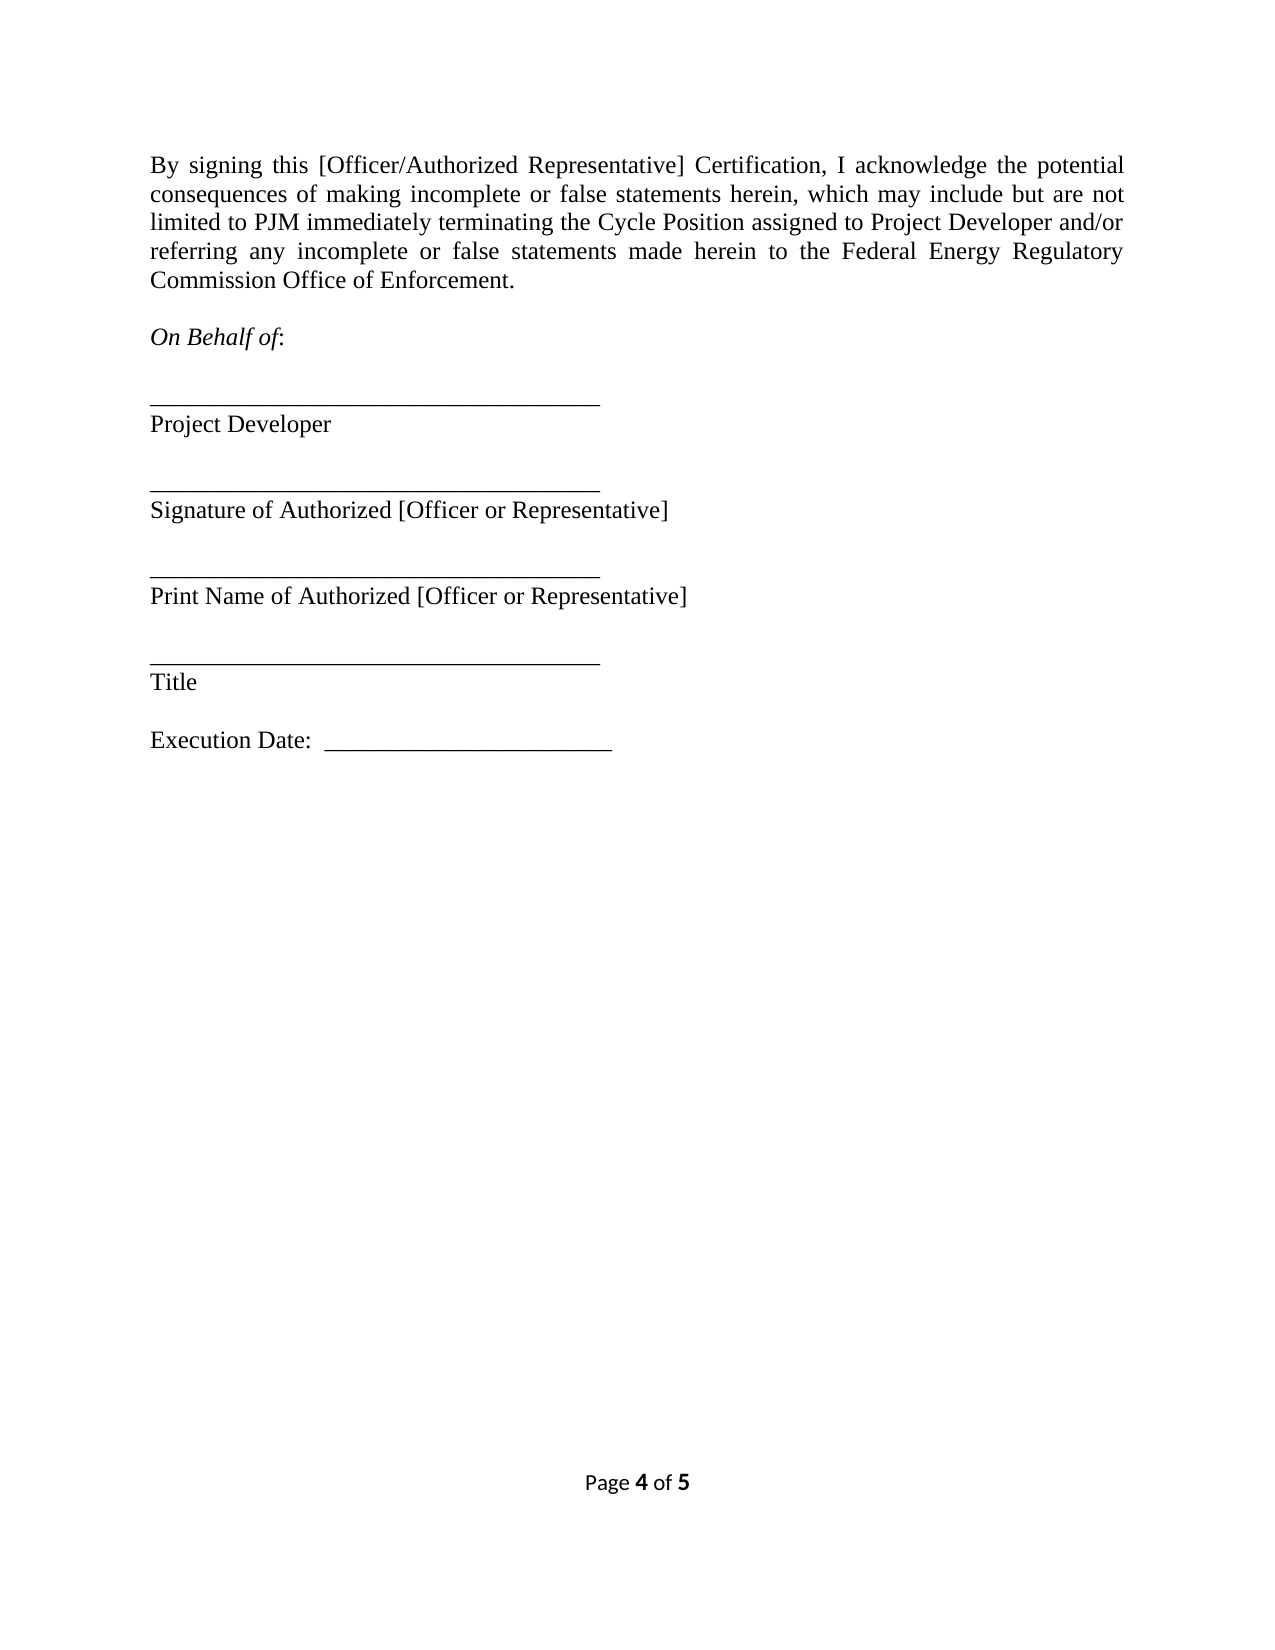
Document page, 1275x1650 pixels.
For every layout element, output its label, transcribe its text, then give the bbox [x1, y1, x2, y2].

text Project Developer [150, 409, 1125, 437]
text ____________________________________ [150, 552, 1125, 581]
text ____________________________________ [150, 639, 1125, 667]
text Title [150, 667, 1125, 696]
text Print Name of Authorized [Officer or Representative] [150, 581, 1125, 610]
text By signing this [Officer/Authorized Representative] Certification, I acknowledge the potential consequences of making incomplete or false statements herein, which may include but are not limited to PJM immediately terminating the Cycle Position assigned to Project Developer and/or referring any incomplete or false statements made herein to the Federal Energy Regulatory Commission Office of Enforcement. [150, 150, 1125, 294]
text Signature of Authorized [Officer or Representative] [150, 495, 1125, 524]
text Execution Date: _______________________ [150, 725, 1125, 754]
text ____________________________________ [150, 466, 1125, 495]
text ____________________________________ [150, 380, 1125, 409]
text On Behalf of: [150, 322, 1125, 351]
